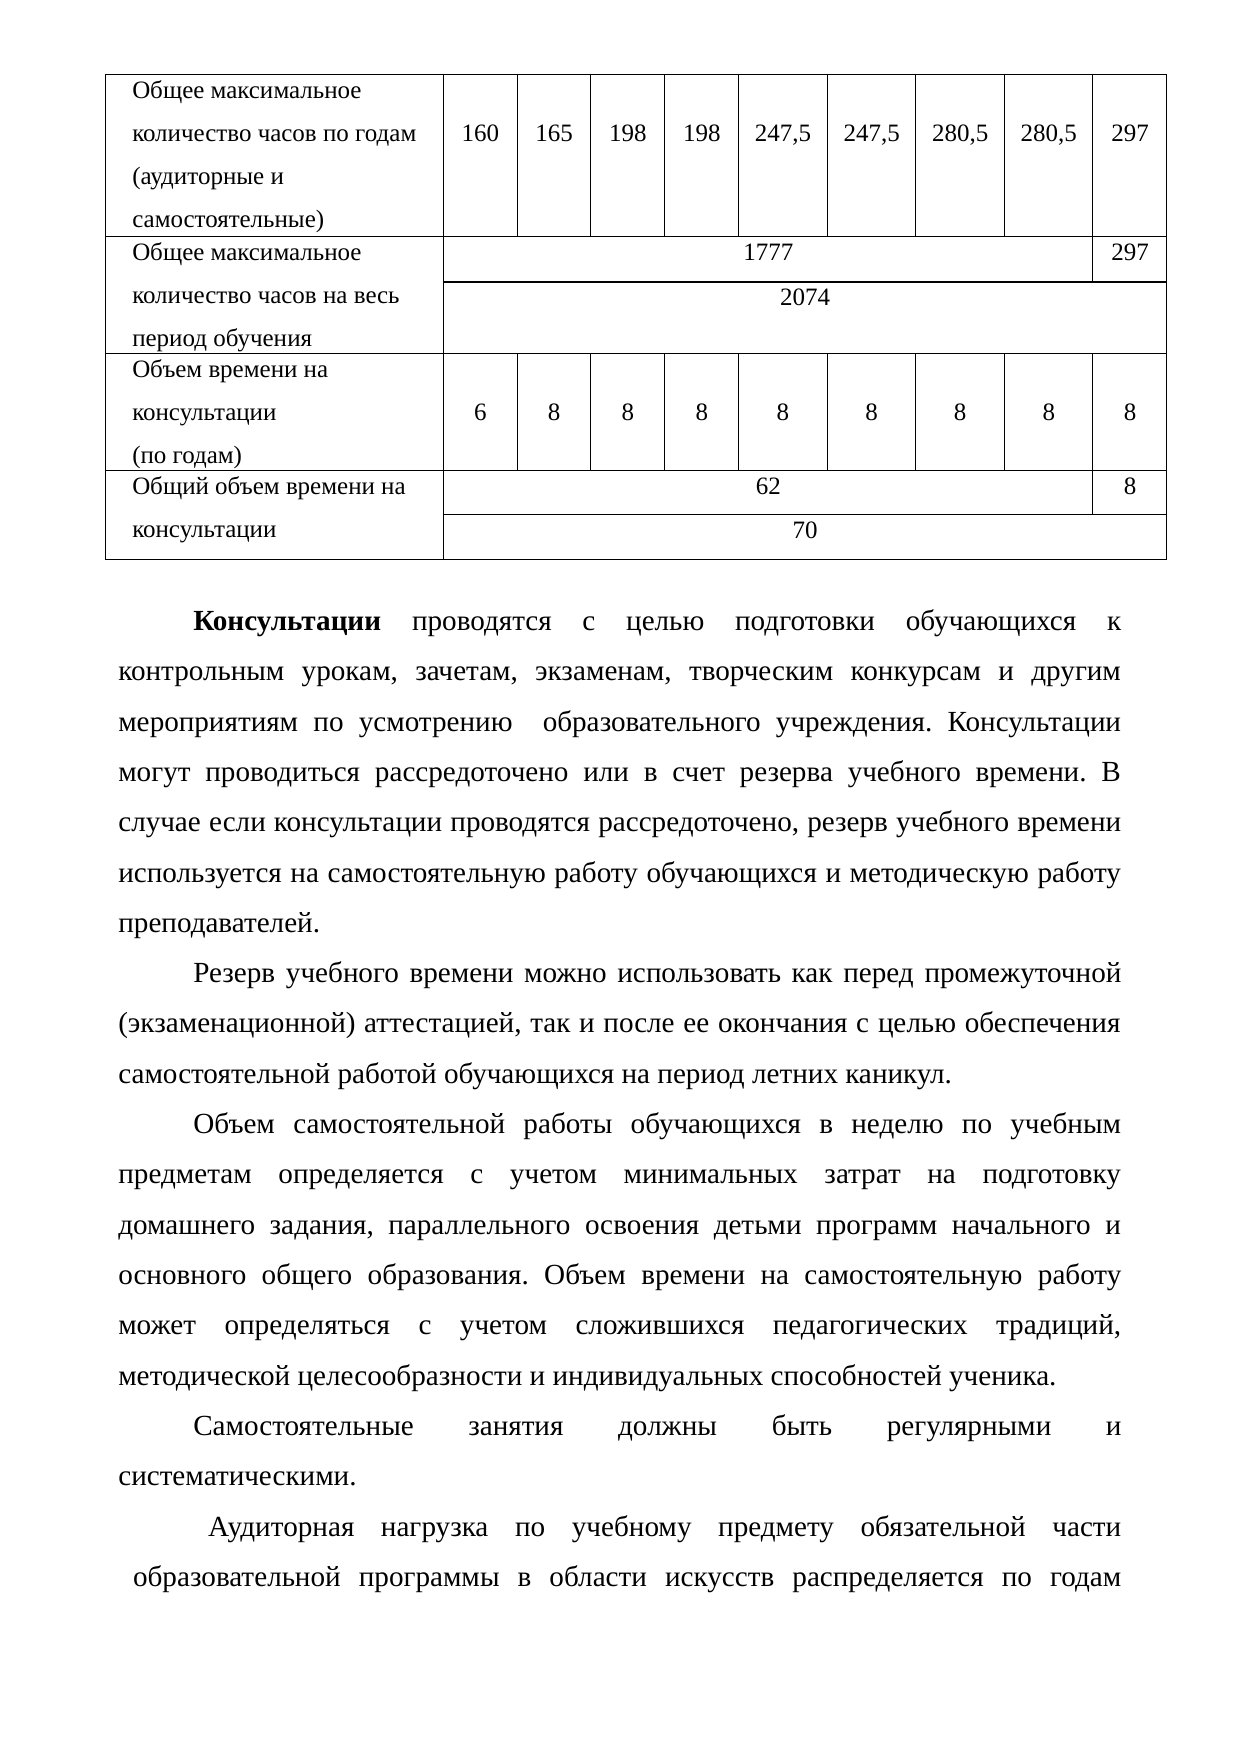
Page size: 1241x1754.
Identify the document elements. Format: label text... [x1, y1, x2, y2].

table_cell 165 [518, 75, 590, 236]
table_cell 1777 [444, 237, 1092, 281]
table_cell Общее максимальное количество часов по годам (аудиторные и самостоятельные) [106, 75, 443, 236]
table_cell 247,5 [739, 75, 827, 236]
table_cell Общий объем времени на консультации [106, 471, 443, 559]
table_cell 8 [1093, 471, 1166, 514]
table_cell 8 [916, 354, 1004, 470]
table_cell 62 [444, 471, 1092, 514]
table_cell 280,5 [916, 75, 1004, 236]
table_cell 280,5 [1005, 75, 1092, 236]
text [133, 1509, 1122, 1593]
table_cell 8 [665, 354, 738, 470]
table_cell 8 [1005, 354, 1092, 470]
table_cell Объем времени на консультации (по годам) [106, 354, 443, 470]
text Объем самостоятельной работы обучающихся в неделю по учебным предметам определяется с учетом минимальных затрат на подготовку домашнего задания, параллельного освоения детьми программ начального и основного общего образования. Объем времени на самостоятельную работу может определяться с учетом сложившихся педагогических традиций, методической целесообразности и индивидуальных способностей ученика. [118, 1106, 1122, 1391]
table_cell 6 [444, 354, 517, 470]
table_cell 8 [1093, 354, 1166, 470]
table_cell 2074 [444, 283, 1166, 353]
table_cell 70 [444, 515, 1166, 559]
table_cell 8 [518, 354, 590, 470]
table_cell 297 [1093, 75, 1166, 236]
table_cell 198 [665, 75, 738, 236]
table_cell 160 [444, 75, 517, 236]
text Самостоятельные занятия должны быть регулярными и систематическими. [118, 1408, 1122, 1492]
table_cell 297 [1093, 237, 1166, 281]
table_cell 8 [828, 354, 915, 470]
table_cell 247,5 [828, 75, 915, 236]
table_cell 8 [739, 354, 827, 470]
text Консультации проводятся с целью подготовки обучающихся к контрольным урокам, зачетам, экзаменам, творческим конкурсам и другим мероприятиям по усмотрению образовательного учреждения. Консультации могут проводиться рассредоточено или в счет резерва учебного времени. В случае если консультации проводятся рассредоточено, резерв учебного времени используется на самостоятельную работу обучающихся и методическую работу преподавателей. [118, 603, 1122, 938]
table_cell 198 [591, 75, 664, 236]
table_cell Общее максимальное количество часов на весь период обучения [106, 237, 443, 353]
text Резерв учебного времени можно использовать как перед промежуточной (экзаменационной) аттестацией, так и после ее окончания с целью обеспечения самостоятельной работой обучающихся на период летних каникул. [118, 955, 1122, 1089]
table_cell 8 [591, 354, 664, 470]
